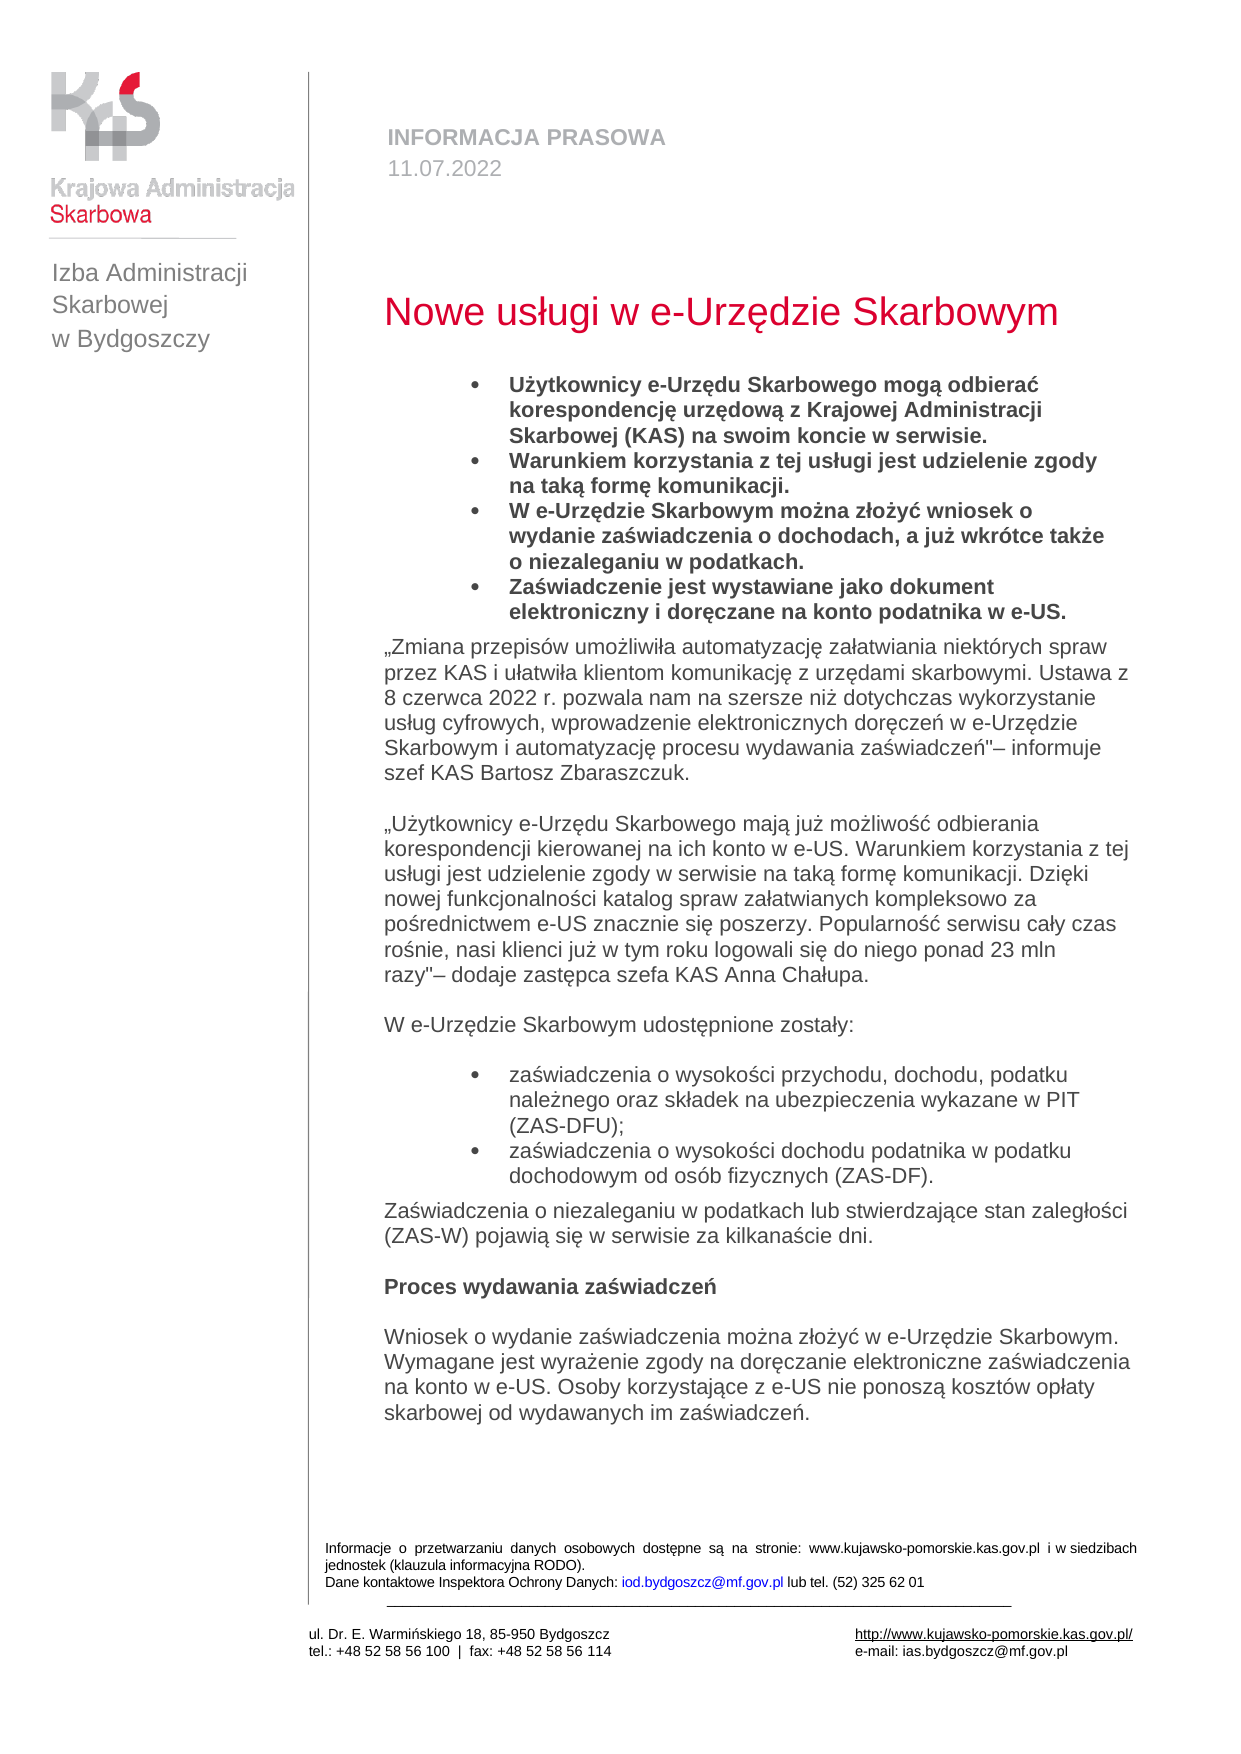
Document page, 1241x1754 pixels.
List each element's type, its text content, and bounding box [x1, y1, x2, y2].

text W e-Urzędzie Skarbowym udostępnione zostały: [384, 1012, 1137, 1037]
subtitle Nowe usługi w e-Urzędzie Skarbowym [384, 288, 1137, 334]
text Wniosek o wydanie zaświadczenia można złożyć w e-Urzędzie Skarbowym. Wymagane jest wyrażenie zgody na doręczanie elektroniczne zaświadczenia na konto w e-US. Osoby korzystające z e-US nie ponoszą kosztów opłaty skarbowej od wydawanych im zaświadczeń. [384, 1324, 1137, 1424]
list Warunkiem korzystania z tej usługi jest udzielenie zgody na taką formę komunikacji. [471, 448, 1112, 498]
text „Zmiana przepisów umożliwiła automatyzację załatwiania niektórych spraw przez KAS i ułatwiła klientom komunikację z urzędami skarbowymi. Ustawa z 8 czerwca 2022 r. pozwala nam na szersze niż dotychczas wykorzystanie usług cyfrowych, wprowadzenie elektronicznych doręczeń w e-Urzędzie Skarbowym i automatyzację procesu wydawania zaświadczeń"– informuje szef KAS Bartosz Zbaraszczuk. [384, 634, 1137, 785]
list W e-Urzędzie Skarbowym można złożyć wniosek o wydanie zaświadczenia o dochodach, a już wkrótce także o niezaleganiu w podatkach. [471, 498, 1112, 574]
list zaświadczenia o wysokości przychodu, dochodu, podatku należnego oraz składek na ubezpieczenia wykazane w PIT (ZAS-DFU); [471, 1062, 1112, 1138]
list zaświadczenia o wysokości dochodu podatnika w podatku dochodowym od osób fizycznych (ZAS-DF). [471, 1138, 1112, 1188]
text „Użytkownicy e-Urzędu Skarbowego mają już możliwość odbierania korespondencji kierowanej na ich konto w e-US. Warunkiem korzystania z tej usługi jest udzielenie zgody w serwisie na taką formę komunikacji. Dzięki nowej funkcjonalności katalog spraw załatwianych kompleksowo za pośrednictwem e-US znacznie się poszerzy. Popularność serwisu cały czas rośnie, nasi klienci już w tym roku logowali się do niego ponad 23 mln razy"– dodaje zastępca szefa KAS Anna Chałupa. [384, 810, 1137, 987]
list Użytkownicy e-Urzędu Skarbowego mogą odbierać korespondencję urzędową z Krajowej Administracji Skarbowej (KAS) na swoim koncie w serwisie. [471, 372, 1112, 448]
picture [49, 72, 295, 234]
text Zaświadczenia o niezaleganiu w podatkach lub stwierdzające stan zaległości (ZAS-W) pojawią się w serwisie za kilkanaście dni. [384, 1198, 1137, 1248]
text Proces wydawania zaświadczeń [384, 1273, 1137, 1299]
list Zaświadczenie jest wystawiane jako dokument elektroniczny i doręczane na konto podatnika w e-US. [471, 574, 1112, 624]
